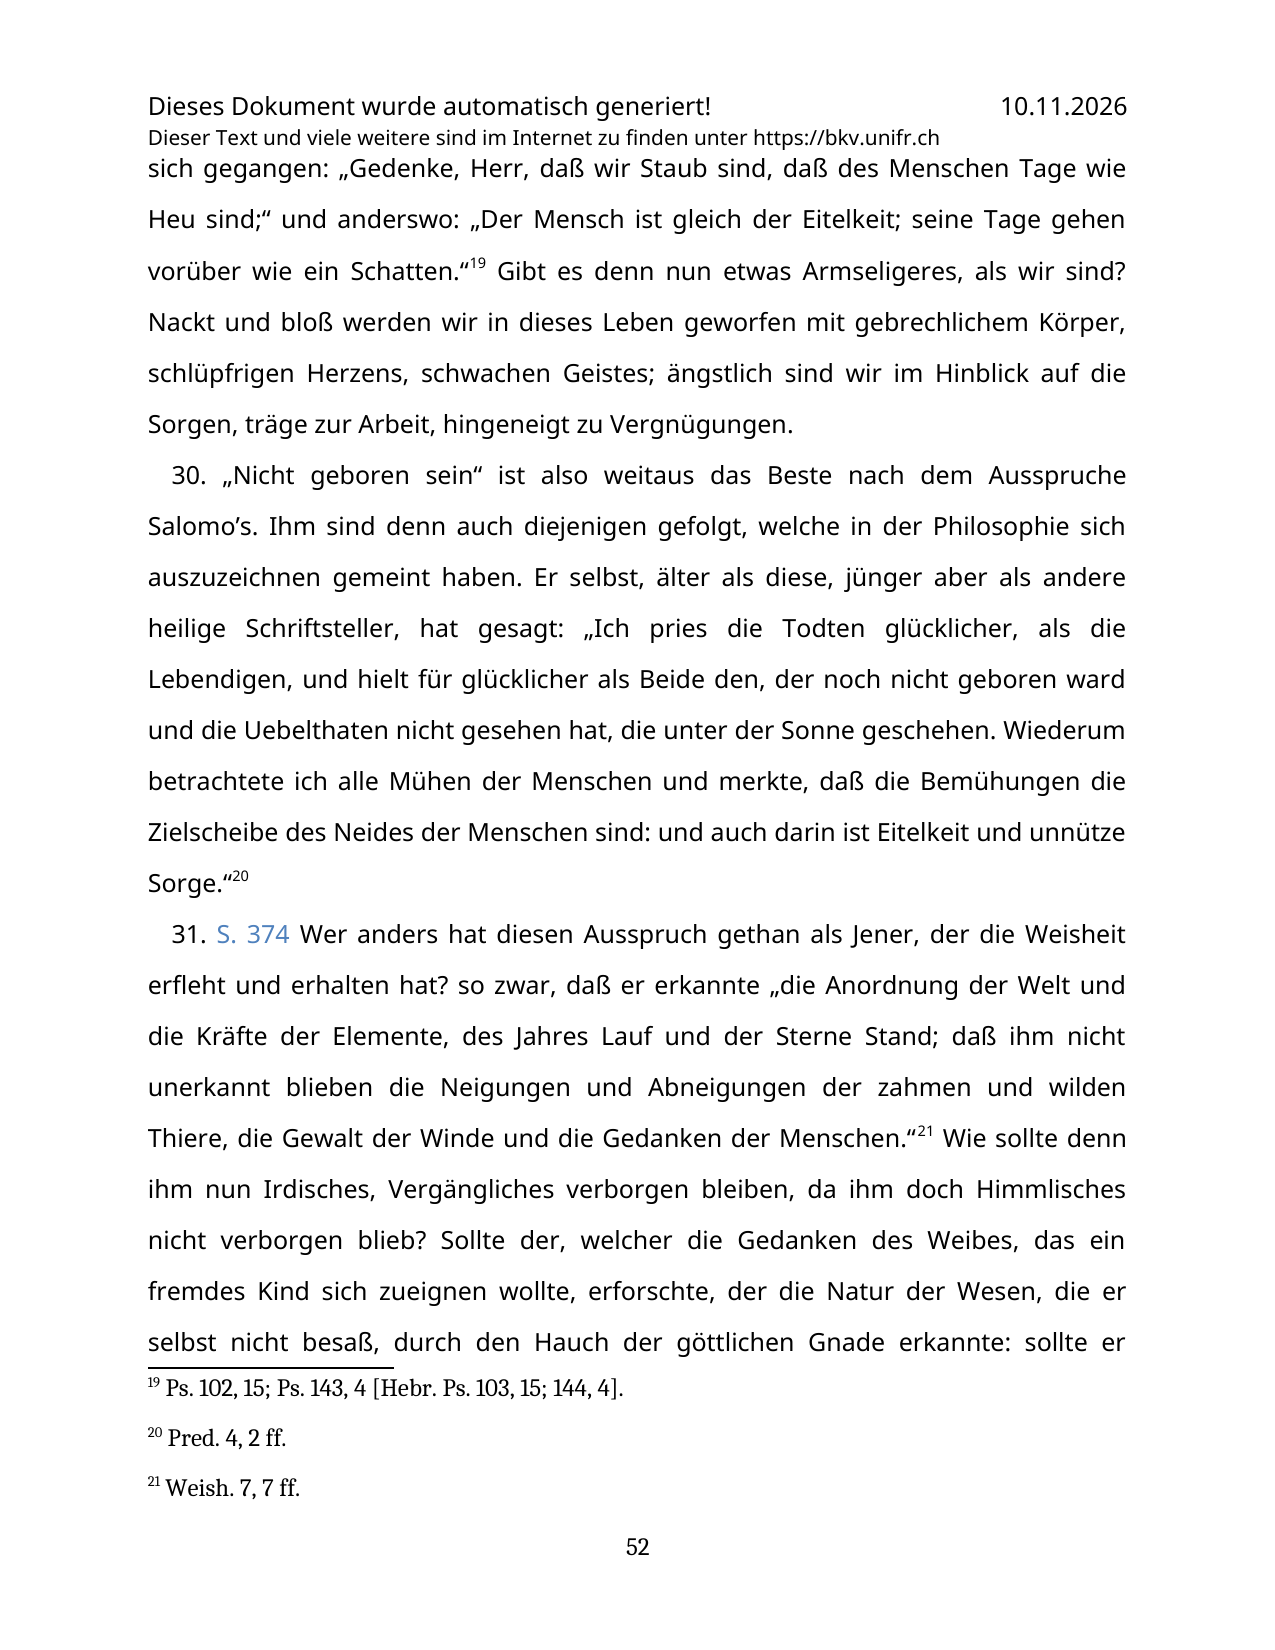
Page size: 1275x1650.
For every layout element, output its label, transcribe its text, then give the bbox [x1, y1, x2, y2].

text 30. „Nicht geboren sein“ ist also weitaus das Beste nach dem Ausspruche Salomo’s. Ihm sind denn auch diejenigen gefolgt, welche in der Philosophie sich auszuzeichnen gemeint haben. Er selbst, älter als diese, jünger aber als andere heilige Schriftsteller, hat gesagt: „Ich pries die Todten glücklicher, als die Lebendigen, und hielt für glücklicher als Beide den, der noch nicht geboren ward und die Uebelthaten nicht gesehen hat, die unter der Sonne geschehen. Wiederum betrachtete ich alle Mühen der Menschen und merkte, daß die Bemühungen die Zielscheibe des Neides der Menschen sind: und auch darin ist Eitelkeit und unnütze Sorge.“ [148, 457, 1127, 900]
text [148, 151, 1127, 440]
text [148, 917, 1127, 1359]
